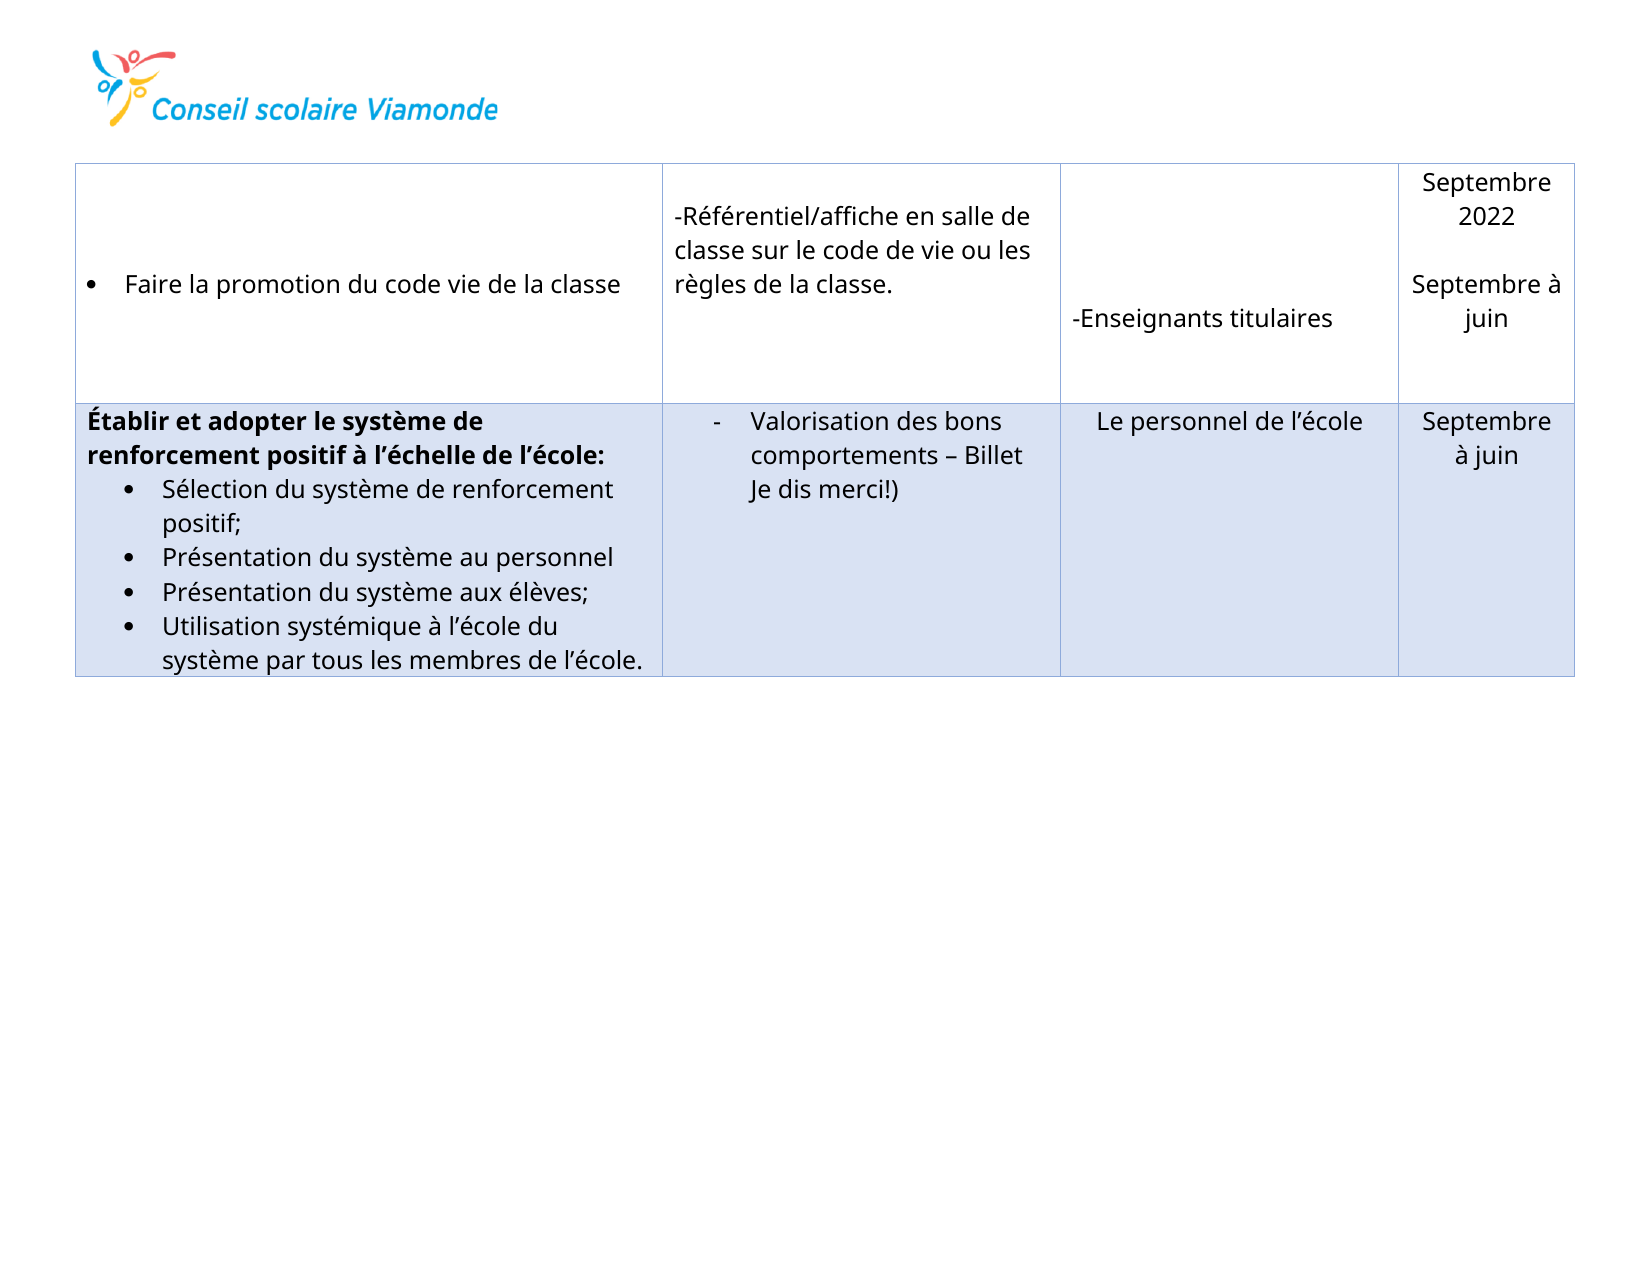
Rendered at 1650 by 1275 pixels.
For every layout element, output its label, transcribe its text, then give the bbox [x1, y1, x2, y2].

picture [92, 48, 498, 129]
table_cell Établir et adopter le système de renforcement positif à l’échelle de l’école: Sélection du système de renforcement positif; Présentation du système au personnel Présentation du système aux élèves; Utilisation systémique à l’école du système par tous les membres de l’école. [76, 404, 662, 676]
table_cell Septembre à juin Septembre 2022 Septembre à juin [1399, 164, 1574, 403]
table_cell -Membres de l’équipe pour la sécurité et la bienveillance de l’école + animateur culturel -Enseignants titulaires [1061, 164, 1398, 403]
table_cell Valorisation des bons comportements – Billet Je dis merci!) [663, 404, 1060, 676]
table_cell Septembre à juin [1399, 404, 1574, 676]
table_cell Le personnel de l’école [1061, 404, 1398, 676]
